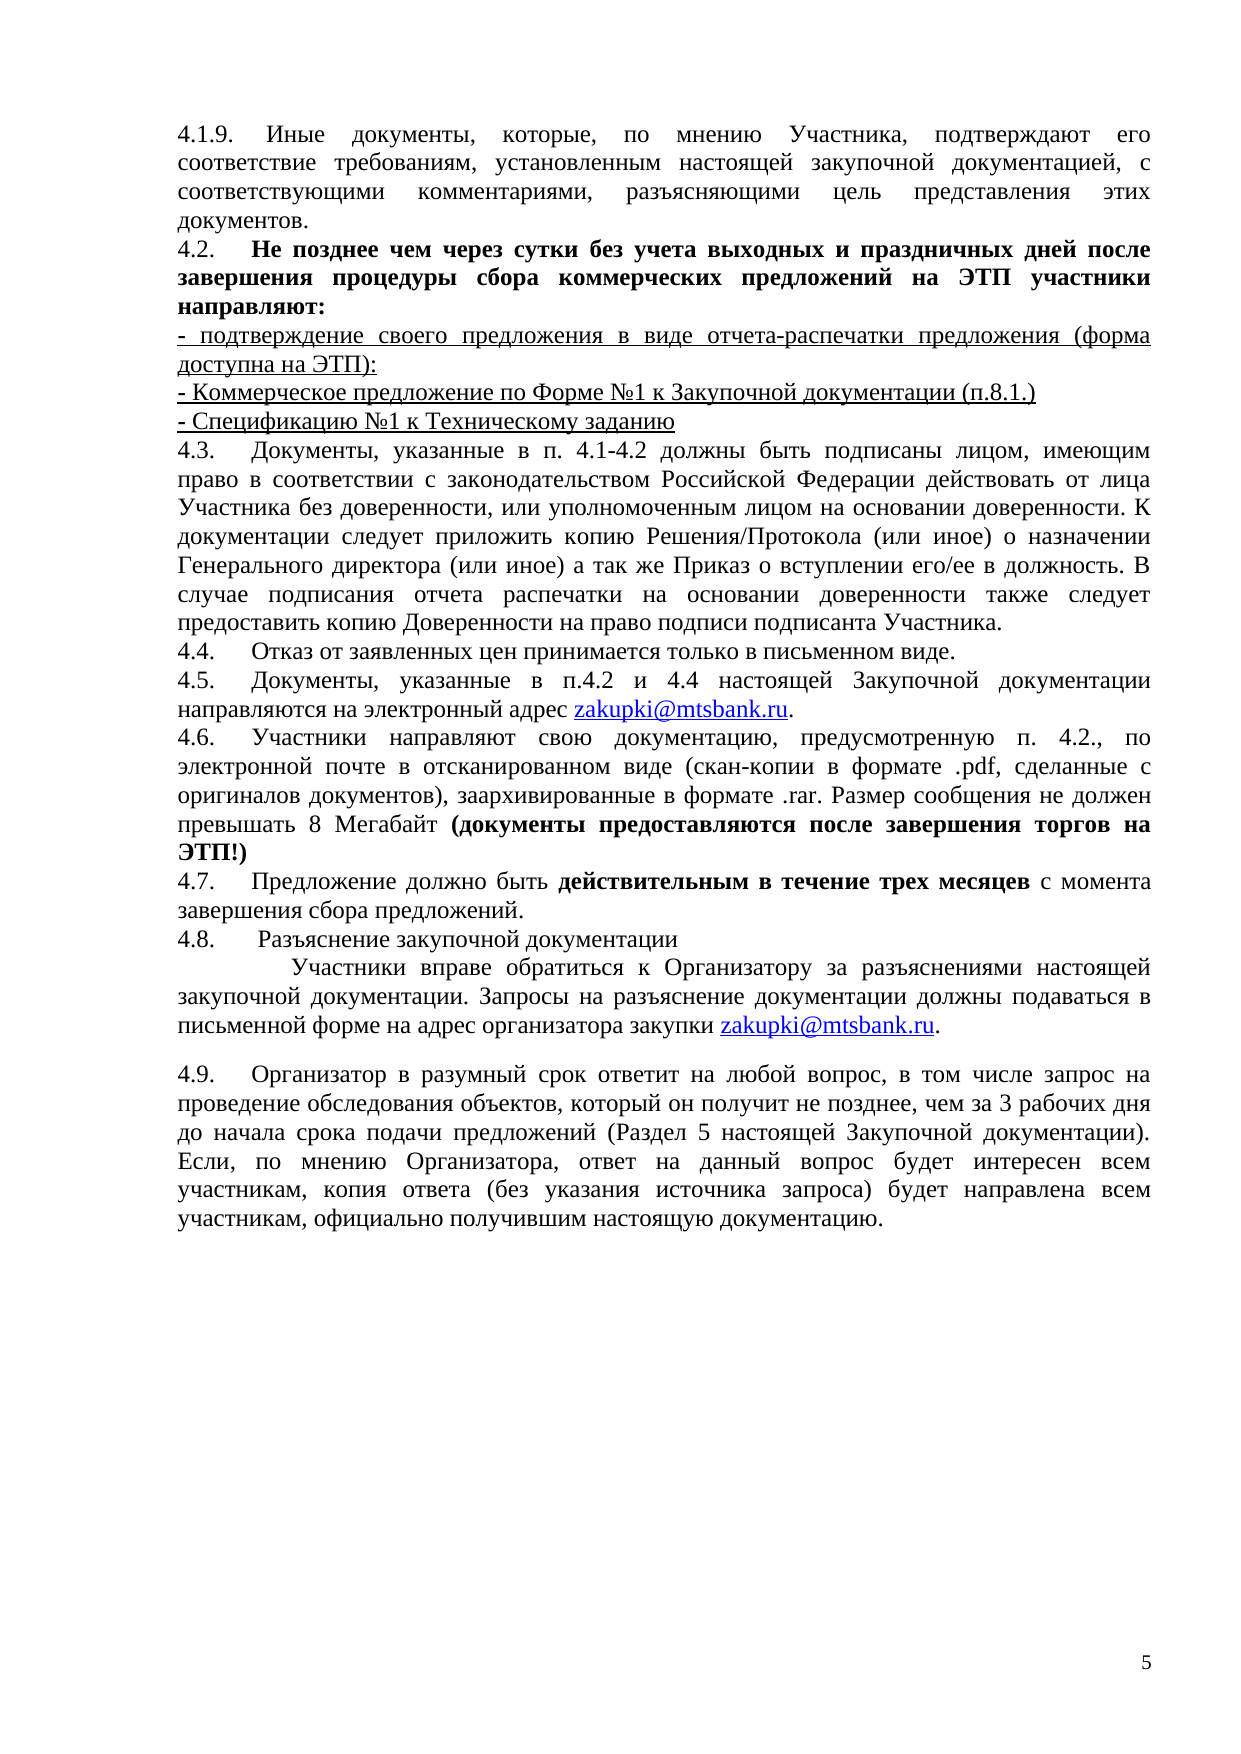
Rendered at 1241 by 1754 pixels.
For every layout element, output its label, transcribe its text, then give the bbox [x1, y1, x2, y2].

list - подтверждение своего предложения в виде отчета-распечатки предложения (форма доступна на ЭТП): [177, 320, 1152, 377]
text Участники вправе обратиться к Организатору за разъяснениями настоящей закупочной документации. Запросы на разъяснение документации должны подаваться в письменной форме на адрес организатора закупки zakupki@mtsbank.ru. [177, 952, 1152, 1039]
list Предложение должно быть действительным в течение трех месяцев с момента завершения сбора предложений. [177, 866, 1152, 924]
list Отказ от заявленных цен принимается только в письменном виде. [177, 636, 1152, 665]
list Не позднее чем через сутки без учета выходных и праздничных дней после завершения процедуры сбора коммерческих предложений на ЭТП участники направляют: [177, 234, 1152, 320]
list Документы, указанные в п. 4.1-4.2 должны быть подписаны лицом, имеющим право в соответствии с законодательством Российской Федерации действовать от лица Участника без доверенности, или уполномоченным лицом на основании доверенности. К документации следует приложить копию Решения/Протокола (или иное) о назначении Генерального директора (или иное) а так же Приказ о вступлении его/ее в должность. В случае подписания отчета распечатки на основании доверенности также следует предоставить копию Доверенности на право подписи подписанта Участника. [177, 435, 1152, 636]
list Организатор в разумный срок ответит на любой вопрос, в том числе запрос на проведение обследования объектов, который он получит не позднее, чем за 3 рабочих дня до начала срока подачи предложений (Раздел 5 настоящей Закупочной документации). Если, по мнению Организатора, ответ на данный вопрос будет интересен всем участникам, копия ответа (без указания источника запроса) будет направлена всем участникам, официально получившим настоящую документацию. [177, 1059, 1152, 1232]
list Участники направляют свою документацию, предусмотренную п. 4.2., по электронной почте в отсканированном виде (скан-копии в формате .pdf, сделанные с оригиналов документов), заархивированные в формате .rar. Размер сообщения не должен превышать 8 Мегабайт (документы предоставляются после завершения торгов на ЭТП!) [177, 722, 1152, 866]
list Иные документы, которые, по мнению Участника, подтверждают его соответствие требованиям, установленным настоящей закупочной документацией, с соответствующими комментариями, разъясняющими цель представления этих документов. [177, 119, 1152, 234]
list Документы, указанные в п.4.2 и 4.4 настоящей Закупочной документации направляются на электронный адрес zakupki@mtsbank.ru. [177, 665, 1152, 722]
list Разъяснение закупочной документации [177, 924, 1152, 952]
list - Коммерческое предложение по Форме №1 к Закупочной документации (п.8.1.) [177, 377, 1152, 406]
list - Спецификацию №1 к Техническому заданию [177, 406, 1152, 435]
